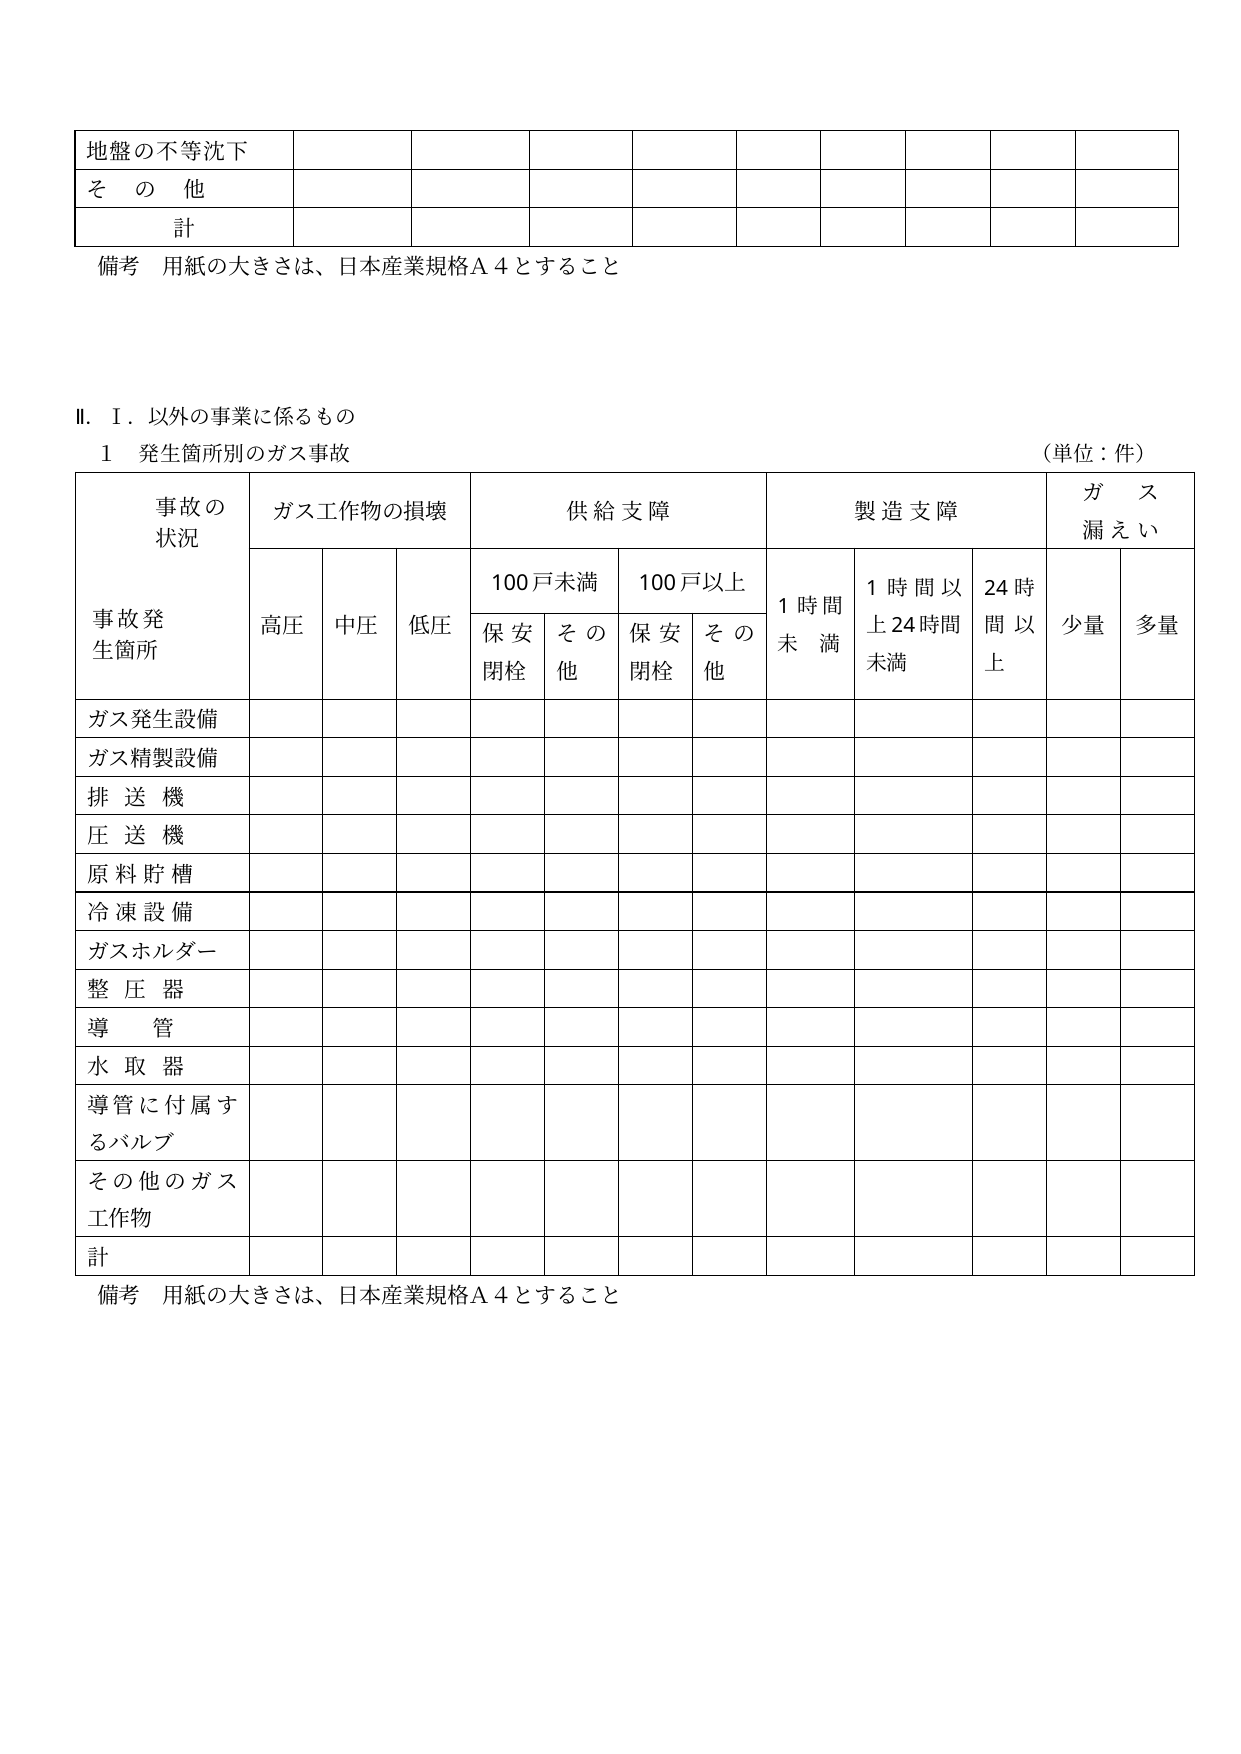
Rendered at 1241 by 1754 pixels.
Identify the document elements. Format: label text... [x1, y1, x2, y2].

table_cell [619, 931, 692, 968]
table_cell [767, 1008, 854, 1046]
table_cell [619, 1047, 692, 1084]
table_cell [973, 777, 1046, 814]
table_cell [973, 700, 1046, 737]
table_cell [397, 738, 470, 776]
table_cell [471, 1008, 544, 1046]
table_cell [1121, 700, 1194, 737]
table_header 製 造 支 障 [767, 473, 1046, 548]
table_cell [545, 854, 618, 891]
table_cell [1121, 931, 1194, 968]
table_cell [1121, 893, 1194, 930]
table_cell [906, 208, 990, 246]
table_cell [250, 893, 322, 930]
table_cell [545, 1008, 618, 1046]
table_cell [397, 815, 470, 853]
table_cell [1047, 970, 1120, 1007]
table_cell [471, 931, 544, 968]
table_cell [1121, 777, 1194, 814]
table_cell [855, 893, 972, 930]
table_cell [323, 893, 396, 930]
table_cell [693, 815, 766, 853]
table_cell 多量 [1121, 549, 1194, 699]
table_cell その他 [545, 614, 618, 699]
table_cell [412, 131, 529, 168]
table_cell [991, 170, 1075, 207]
table_cell [619, 738, 692, 776]
table_cell [1121, 1161, 1194, 1236]
table_cell [767, 1047, 854, 1084]
table_cell その他 [76, 170, 293, 207]
table_cell [855, 854, 972, 891]
table_cell [1121, 815, 1194, 853]
table_cell [619, 700, 692, 737]
table_cell [397, 1008, 470, 1046]
table_cell 圧送機 [76, 815, 249, 853]
table_cell [619, 1008, 692, 1046]
table_cell [693, 970, 766, 1007]
table_cell [1047, 738, 1120, 776]
table_header 供 給 支 障 [471, 473, 766, 548]
table_cell ガス精製設備 [76, 738, 249, 776]
table_cell [973, 1237, 1046, 1275]
table_cell [545, 1085, 618, 1160]
table_cell [821, 170, 905, 207]
table_cell [1121, 854, 1194, 891]
table_cell [1121, 970, 1194, 1007]
table_cell [250, 777, 322, 814]
table_cell [821, 208, 905, 246]
table_cell [471, 738, 544, 776]
table_cell [767, 815, 854, 853]
table_cell [545, 777, 618, 814]
table_cell [973, 931, 1046, 968]
table_cell [619, 970, 692, 1007]
table_cell [1121, 738, 1194, 776]
table_cell [323, 1161, 396, 1236]
table_cell [1047, 700, 1120, 737]
table_cell 低圧 [397, 549, 470, 699]
table_cell [530, 131, 632, 168]
table_cell [471, 777, 544, 814]
table_cell 計 [76, 208, 293, 246]
table_cell [545, 931, 618, 968]
table_cell [1047, 1161, 1120, 1236]
text Ⅱ．Ⅰ．以外の事業に係るもの [75, 397, 1165, 434]
table_cell [397, 1237, 470, 1275]
table_cell [1047, 815, 1120, 853]
table_cell [471, 1161, 544, 1236]
table_cell [250, 970, 322, 1007]
table_cell 少量 [1047, 549, 1120, 699]
table_cell [250, 815, 322, 853]
table_cell [619, 1237, 692, 1275]
table_cell [471, 1085, 544, 1160]
table_cell [294, 131, 411, 168]
table_cell [1047, 854, 1120, 891]
table_cell 高圧 [250, 549, 322, 699]
table_cell [693, 854, 766, 891]
table_cell [471, 700, 544, 737]
table_header ガ ス 漏 え い [1047, 473, 1194, 548]
table_cell [323, 1008, 396, 1046]
table_cell [1121, 1008, 1194, 1046]
table_cell [619, 1085, 692, 1160]
table_cell [545, 738, 618, 776]
table_cell [737, 131, 820, 168]
table_cell [693, 1237, 766, 1275]
table_cell [973, 854, 1046, 891]
table_cell [619, 777, 692, 814]
table_cell 整圧器 [76, 970, 249, 1007]
table_cell [250, 1085, 322, 1160]
table_cell その他 [693, 614, 766, 699]
table_cell [1047, 777, 1120, 814]
table_cell [906, 131, 990, 168]
table_cell [250, 1047, 322, 1084]
table_cell [1047, 1008, 1120, 1046]
table_cell [1076, 170, 1178, 207]
table_cell [973, 1085, 1046, 1160]
table_cell [619, 1161, 692, 1236]
table_cell [855, 1237, 972, 1275]
table_cell [323, 700, 396, 737]
table_cell [397, 854, 470, 891]
table_cell [693, 1161, 766, 1236]
table_cell その他のガス工作物 [76, 1161, 249, 1236]
table_cell [250, 931, 322, 968]
table_cell [1076, 208, 1178, 246]
table_cell [1047, 893, 1120, 930]
table_cell [323, 970, 396, 1007]
table_cell [545, 1237, 618, 1275]
table_cell [619, 893, 692, 930]
table_cell [397, 700, 470, 737]
table_cell [767, 854, 854, 891]
table_cell 計 [76, 1237, 249, 1275]
table_cell [471, 854, 544, 891]
table_cell [973, 815, 1046, 853]
table_cell [855, 1161, 972, 1236]
table_cell 24時間以 上 [973, 549, 1046, 699]
table_cell 導管 [76, 1008, 249, 1046]
table_cell ガスホルダー [76, 931, 249, 968]
table_cell [471, 815, 544, 853]
table_cell [737, 170, 820, 207]
table_cell [1047, 1237, 1120, 1275]
table_cell [973, 1161, 1046, 1236]
table_cell 冷凍設備 [76, 893, 249, 930]
table_cell [906, 170, 990, 207]
table_cell [693, 700, 766, 737]
table_cell [323, 738, 396, 776]
table_cell [693, 931, 766, 968]
table_cell [821, 131, 905, 168]
table_cell [973, 1047, 1046, 1084]
table_header ガス工作物の損壊 [250, 473, 470, 548]
table_cell 地盤の不等沈下 [76, 131, 293, 168]
table_cell [250, 854, 322, 891]
table_cell [471, 1047, 544, 1084]
table_cell [250, 1008, 322, 1046]
table_cell [530, 170, 632, 207]
table_cell [250, 1161, 322, 1236]
table_cell [294, 170, 411, 207]
table_cell [323, 931, 396, 968]
table_cell [973, 970, 1046, 1007]
table_cell [530, 208, 632, 246]
table_cell [693, 777, 766, 814]
table_cell [323, 815, 396, 853]
table_cell [633, 170, 736, 207]
table_cell [855, 1047, 972, 1084]
table_cell [397, 1161, 470, 1236]
table_cell [397, 970, 470, 1007]
table_cell 原料貯槽 [76, 854, 249, 891]
table_cell 水取器 [76, 1047, 249, 1084]
table_cell [855, 815, 972, 853]
table_cell [545, 893, 618, 930]
table_cell [294, 208, 411, 246]
table_cell [545, 970, 618, 1007]
table_cell [471, 893, 544, 930]
table_cell [767, 777, 854, 814]
table_cell [737, 208, 820, 246]
table_cell [619, 815, 692, 853]
table_cell [1121, 1085, 1194, 1160]
table_cell [323, 1047, 396, 1084]
table_cell 導管に付属するバルブ [76, 1085, 249, 1160]
table_cell [767, 893, 854, 930]
table_cell [1047, 1047, 1120, 1084]
table_cell 1時間未 満 [767, 549, 854, 699]
table_cell 保安閉栓 [471, 614, 544, 699]
table_cell [767, 931, 854, 968]
table_cell ガス発生設備 [76, 700, 249, 737]
table_cell [767, 738, 854, 776]
table_cell [397, 931, 470, 968]
table_cell [855, 738, 972, 776]
table_cell [855, 777, 972, 814]
table_cell [412, 170, 529, 207]
table_cell [545, 1161, 618, 1236]
table_cell 1時間以上24時間未満 [855, 549, 972, 699]
table_cell [693, 1085, 766, 1160]
table_cell [1047, 1085, 1120, 1160]
table_cell [250, 700, 322, 737]
table_cell [973, 893, 1046, 930]
table_cell 100戸未満 [471, 549, 618, 612]
table_cell [855, 931, 972, 968]
text １ 発生箇所別のガス事故 （単位：件） [75, 434, 1165, 472]
table_cell [633, 208, 736, 246]
table_cell [250, 1237, 322, 1275]
table_cell [767, 700, 854, 737]
table_cell [397, 777, 470, 814]
table_cell [633, 131, 736, 168]
table_cell [855, 1085, 972, 1160]
table_cell [1121, 1047, 1194, 1084]
table_cell [973, 1008, 1046, 1046]
text 備考 用紙の大きさは、日本産業規格Ａ４とすること [75, 247, 1165, 284]
table_cell [693, 1047, 766, 1084]
table_cell [545, 1047, 618, 1084]
table_cell [250, 738, 322, 776]
table_cell 保安閉栓 [619, 614, 692, 699]
table_cell [471, 970, 544, 1007]
table_cell [397, 1085, 470, 1160]
table_cell [855, 1008, 972, 1046]
table_cell [973, 738, 1046, 776]
table_cell [1076, 131, 1178, 168]
table_cell [323, 1237, 396, 1275]
table_cell [619, 854, 692, 891]
table_cell [471, 1237, 544, 1275]
table_cell [545, 700, 618, 737]
table_cell [767, 1161, 854, 1236]
table_cell [991, 131, 1075, 168]
table_cell 排送機 [76, 777, 249, 814]
table_cell [412, 208, 529, 246]
table_cell [323, 777, 396, 814]
table_cell [693, 738, 766, 776]
table_cell [767, 1085, 854, 1160]
table_cell [855, 970, 972, 1007]
table_cell [323, 854, 396, 891]
table_cell [545, 815, 618, 853]
table_cell 中圧 [323, 549, 396, 699]
table_cell [767, 970, 854, 1007]
table_cell [1047, 931, 1120, 968]
table_cell [1121, 1237, 1194, 1275]
table_cell [991, 208, 1075, 246]
text 備考 用紙の大きさは、日本産業規格Ａ４とすること [75, 1276, 1165, 1313]
table_cell [397, 893, 470, 930]
table_cell [693, 893, 766, 930]
table_cell [693, 1008, 766, 1046]
table_cell [323, 1085, 396, 1160]
table_cell 100戸以上 [619, 549, 766, 612]
table_cell [397, 1047, 470, 1084]
table_cell [855, 700, 972, 737]
table_cell [767, 1237, 854, 1275]
table_header [76, 473, 249, 699]
